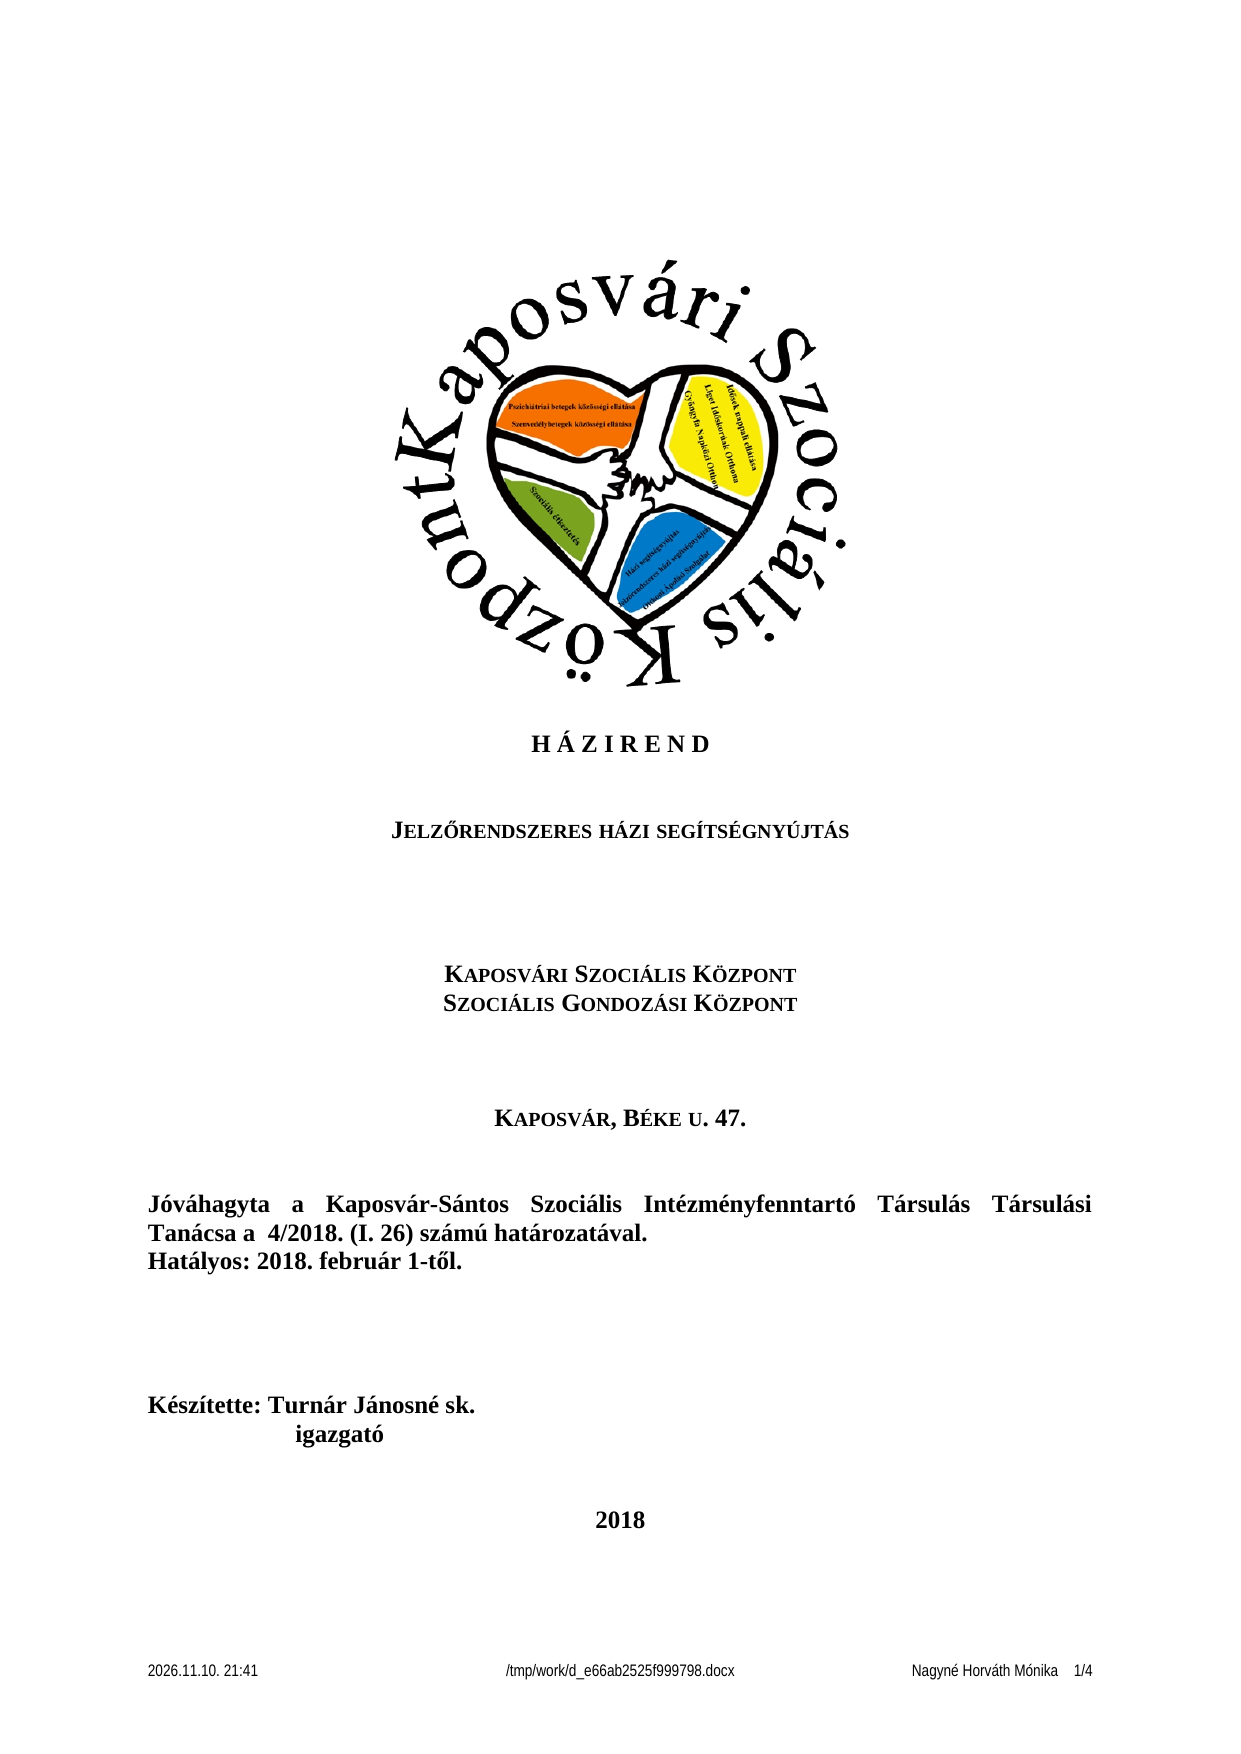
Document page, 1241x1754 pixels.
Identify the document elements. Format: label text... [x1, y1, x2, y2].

text Kaposvári Szociális Központ [148, 959, 1093, 988]
text Jóváhagyta a Kaposvár-Sántos Szociális Intézményfenntartó Társulás Társulási Tanácsa a 4/2018. (I. 26) számú határozatával. [148, 1189, 1093, 1246]
picture [391, 257, 849, 701]
text igazgató [148, 1419, 1093, 1448]
text Készítette: Turnár Jánosné sk. [148, 1390, 1093, 1419]
text Hatályos: 2018. február 1-től. [148, 1246, 1093, 1275]
text H Á Z I R E N D [148, 729, 1093, 758]
text Kaposvár, Béke u. 47. [148, 1103, 1093, 1131]
text Szociális Gondozási Központ [148, 988, 1093, 1016]
text 2018 [148, 1505, 1093, 1534]
text Jelzőrendszeres házi segítségnyújtás [148, 815, 1093, 844]
